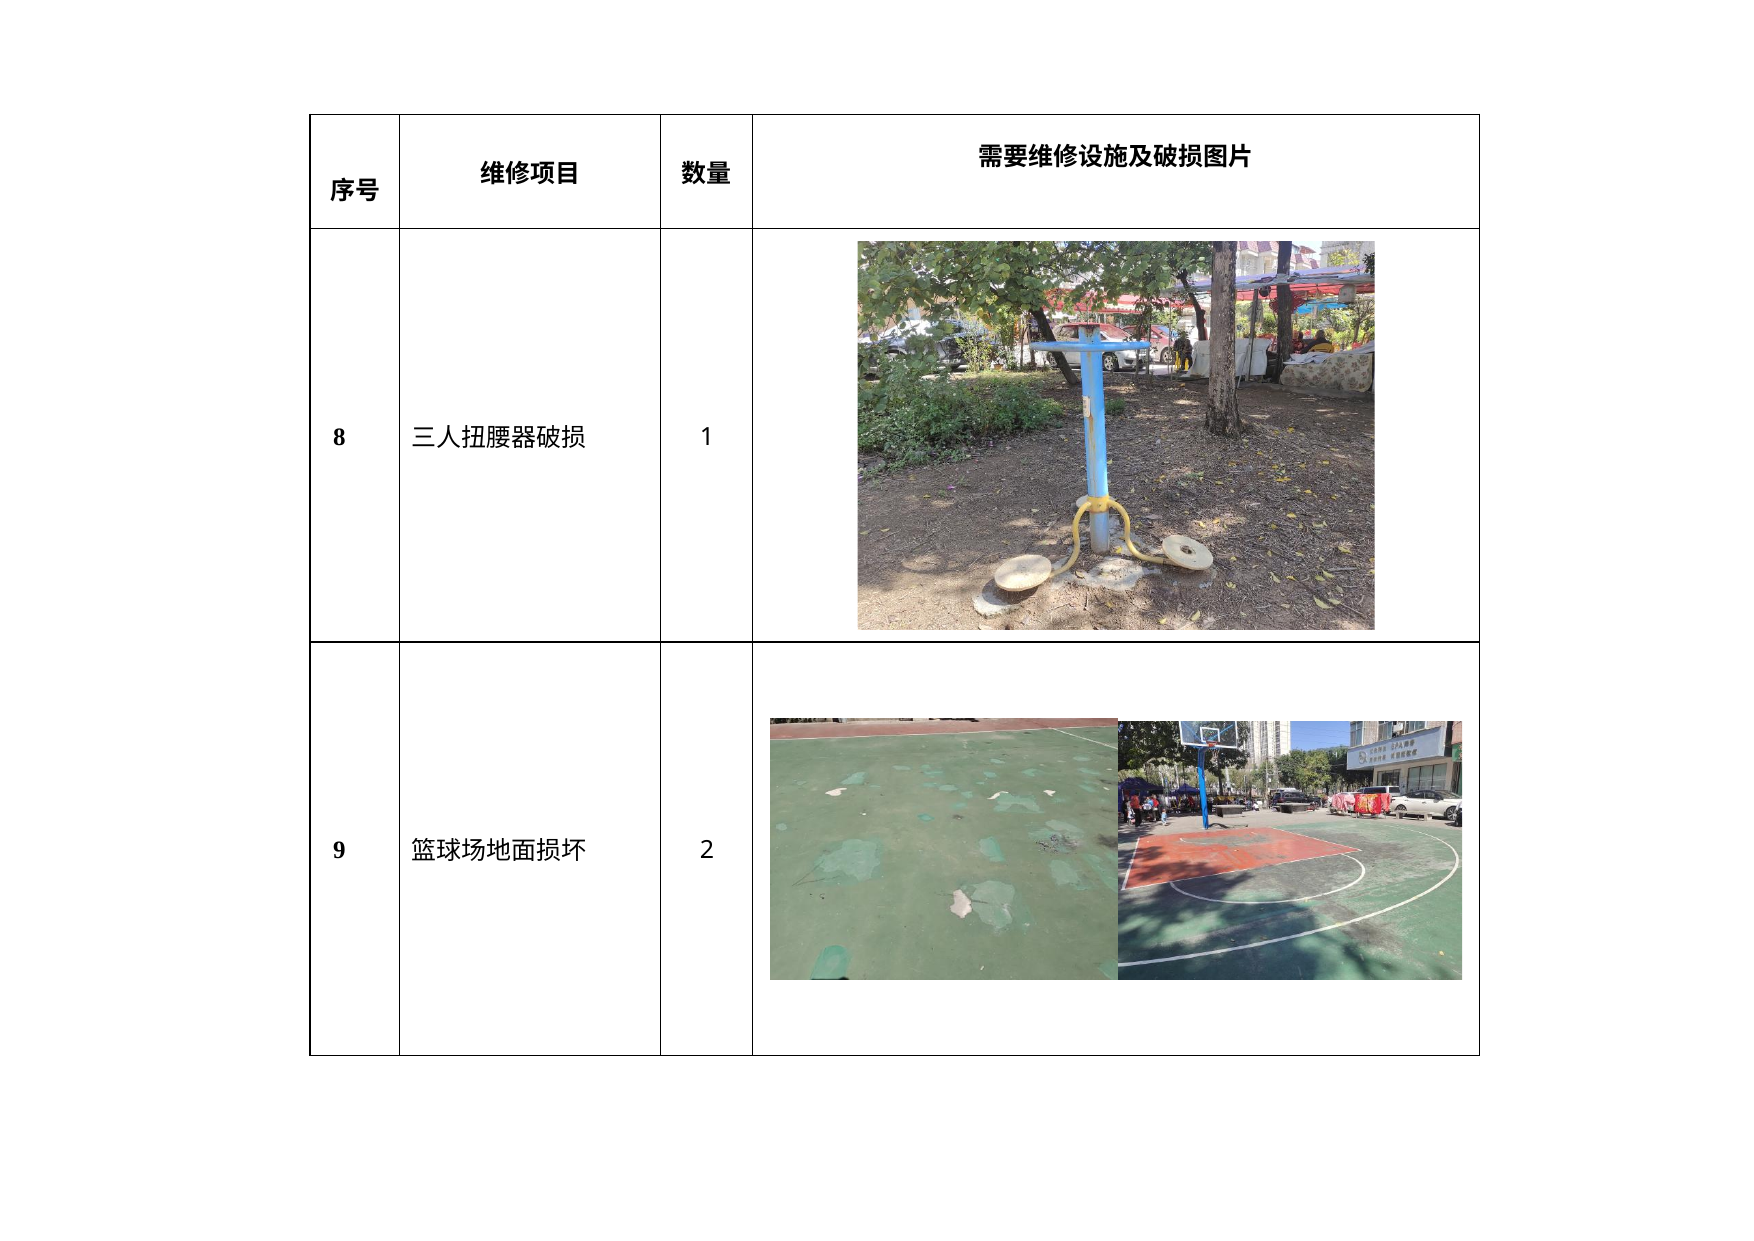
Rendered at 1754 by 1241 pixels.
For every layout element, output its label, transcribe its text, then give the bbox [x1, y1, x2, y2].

table_cell 1 [661, 229, 752, 641]
table_cell [311, 643, 399, 1055]
picture [857, 241, 1375, 630]
table_header 维修项目 [400, 115, 660, 228]
table_cell 三人扭腰器破损 [400, 229, 660, 641]
table_cell 篮球场地面损坏 [400, 643, 660, 1055]
table_cell [311, 229, 399, 641]
table_header 序号 [311, 115, 399, 228]
table_header 需要维修设施及破损图片 [753, 115, 1479, 228]
picture [770, 718, 1463, 980]
table_cell [753, 643, 1479, 1055]
table_cell 2 [661, 643, 752, 1055]
table_cell [753, 229, 1479, 641]
table_header 数量 [661, 115, 752, 228]
